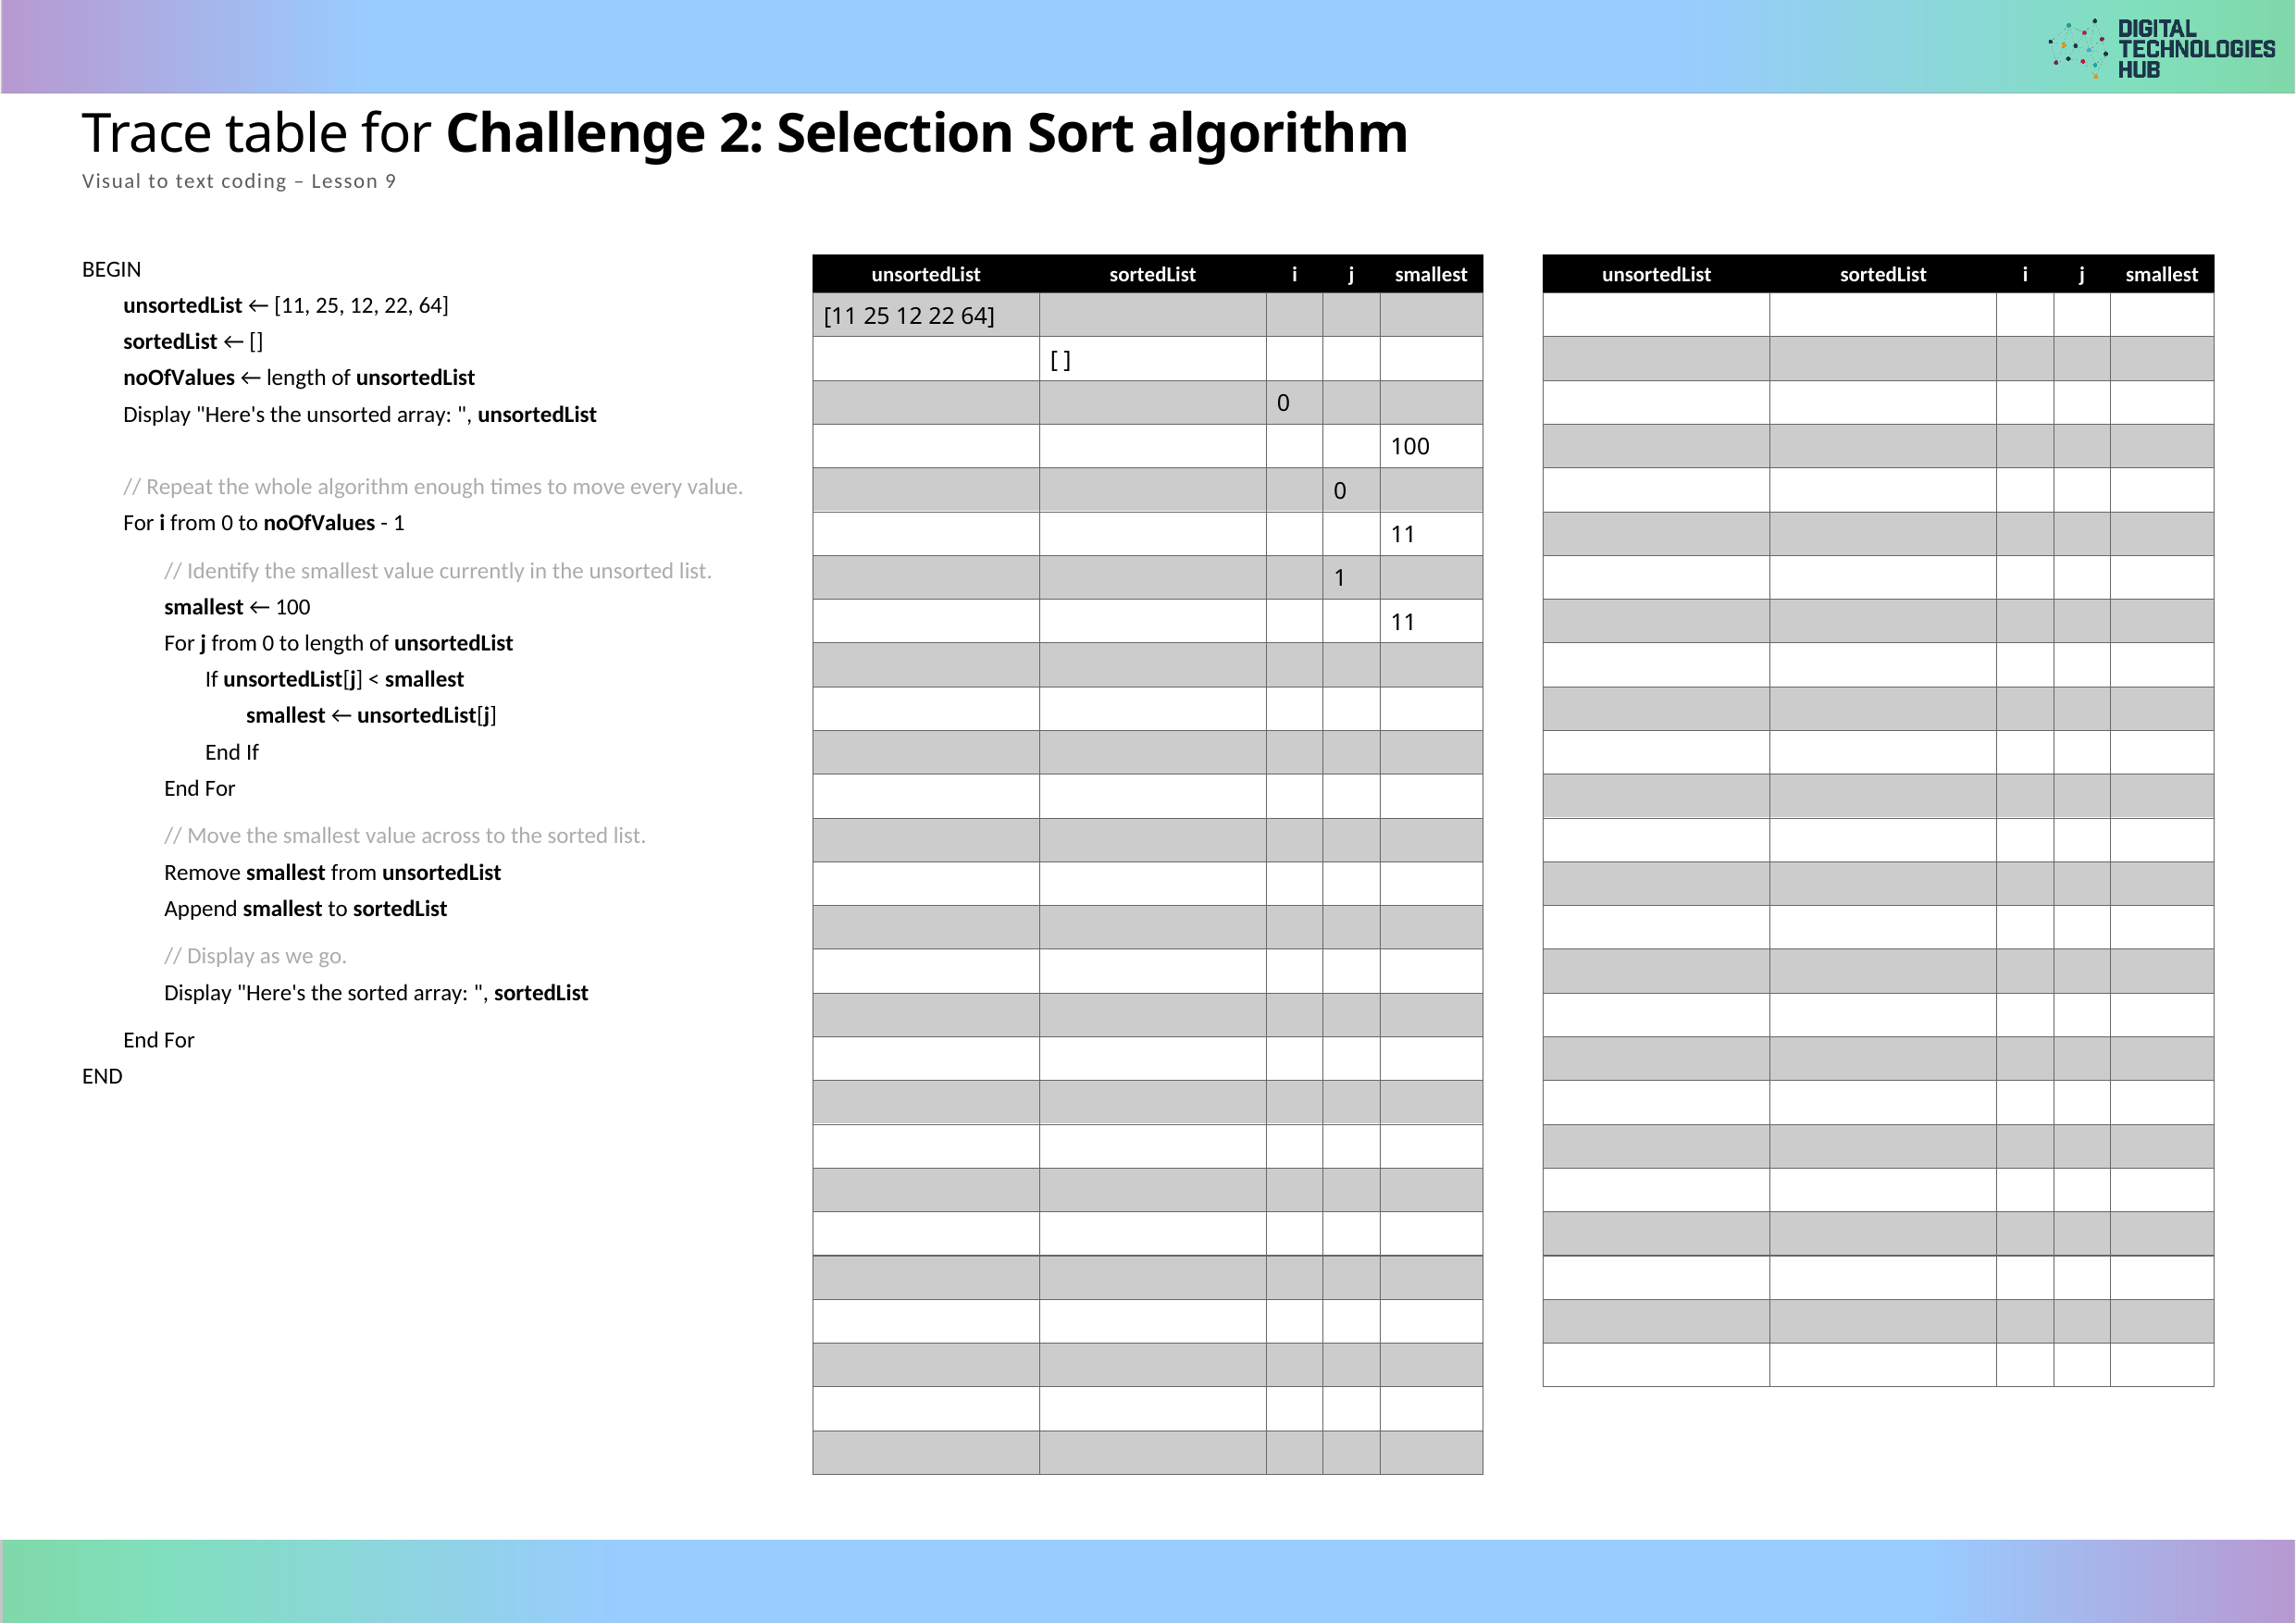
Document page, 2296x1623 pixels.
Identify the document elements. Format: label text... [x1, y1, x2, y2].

table_cell [1040, 906, 1266, 948]
table_cell [2054, 1300, 2110, 1343]
table_cell [813, 688, 1039, 730]
table_cell [1381, 949, 1483, 993]
table_cell [2111, 1212, 2214, 1255]
table_cell [1040, 1387, 1266, 1431]
table_cell [1997, 1169, 2054, 1211]
table_cell [1770, 425, 1996, 467]
table_cell [2111, 381, 2214, 424]
table_cell [1040, 293, 1266, 336]
table_cell [1381, 774, 1483, 817]
picture [3, 0, 2294, 93]
table_cell 0 [1323, 468, 1380, 511]
table_cell [1267, 643, 1322, 687]
table_cell [1267, 1257, 1322, 1299]
table_cell [1267, 1387, 1322, 1431]
table_cell [1040, 774, 1266, 817]
table_header i [1997, 255, 2054, 292]
list End For [82, 1025, 752, 1054]
table_cell [1267, 906, 1322, 948]
table_cell [813, 774, 1039, 817]
table_cell [2111, 643, 2214, 687]
table_cell [1997, 381, 2054, 424]
table_cell [2054, 774, 2110, 817]
table_cell [1267, 293, 1322, 336]
table_header sortedList [1770, 255, 1996, 292]
table_cell [1040, 1169, 1266, 1211]
list If unsortedList[j] < smallest [82, 664, 752, 693]
table_header i [1267, 255, 1322, 292]
table_cell [2054, 381, 2110, 424]
table_cell [2111, 994, 2214, 1036]
table_cell [2111, 556, 2214, 599]
table_cell [1770, 688, 1996, 730]
table_cell [1997, 994, 2054, 1036]
table_cell [1267, 862, 1322, 905]
list END [82, 1062, 752, 1090]
table_cell [1040, 1212, 1266, 1255]
table_cell [1381, 1344, 1483, 1386]
table_cell [1323, 381, 1380, 424]
table_cell 11 [1381, 513, 1483, 555]
table_cell [2111, 688, 2214, 730]
table_cell [2111, 425, 2214, 467]
table_cell [1544, 819, 1769, 861]
table_cell [813, 1387, 1039, 1431]
table_cell [1381, 819, 1483, 861]
table_cell [1040, 425, 1266, 467]
table_cell [1267, 468, 1322, 511]
table_cell [1323, 906, 1380, 948]
table_cell [2111, 513, 2214, 555]
table_cell [813, 600, 1039, 642]
table_cell [813, 819, 1039, 861]
table_cell [1381, 337, 1483, 380]
table_cell [1544, 1125, 1769, 1168]
table_cell [1323, 1344, 1380, 1386]
table_cell [1770, 1081, 1996, 1123]
list // Move the smallest value across to the sorted list. [82, 822, 752, 849]
table_cell [2054, 862, 2110, 905]
table_cell [1267, 337, 1322, 380]
table_cell [1323, 1431, 1380, 1474]
table_cell [1040, 600, 1266, 642]
table_cell [813, 425, 1039, 467]
table_cell [1040, 1257, 1266, 1299]
table_cell [813, 862, 1039, 905]
table_cell [1544, 774, 1769, 817]
table_cell [1997, 1212, 2054, 1255]
table_cell [1323, 1125, 1380, 1168]
table_cell [1267, 1300, 1322, 1343]
table_cell [1544, 468, 1769, 511]
table_cell [1997, 774, 2054, 817]
table_cell [1997, 643, 2054, 687]
table_cell [1544, 1257, 1769, 1299]
table_cell [1770, 600, 1996, 642]
table_cell [813, 1212, 1039, 1255]
table_cell [2054, 337, 2110, 380]
table_cell [1997, 862, 2054, 905]
table_cell [2054, 1344, 2110, 1386]
table_cell [1323, 1387, 1380, 1431]
table_cell [1997, 468, 2054, 511]
table_cell [1040, 994, 1266, 1036]
title Trace table for Challenge 2: Selection Sort algorithm [82, 94, 2214, 167]
list End If [82, 737, 752, 765]
table_cell [1323, 819, 1380, 861]
table_cell [1544, 906, 1769, 948]
table_cell [813, 643, 1039, 687]
table_cell [1544, 688, 1769, 730]
subtitle Visual to text coding – Lesson 9 [82, 167, 2214, 193]
table_cell [1323, 293, 1380, 336]
table_cell [11 25 12 22 64] [813, 293, 1039, 336]
table_cell [1381, 293, 1483, 336]
table_cell [2111, 862, 2214, 905]
table_cell [1544, 1212, 1769, 1255]
table_cell [1770, 774, 1996, 817]
table_cell [1040, 1431, 1266, 1474]
table_header j [2054, 255, 2110, 292]
table_cell [1770, 513, 1996, 555]
table_cell [813, 994, 1039, 1036]
table_cell [1997, 1081, 2054, 1123]
list // Identify the smallest value currently in the unsorted list. [82, 556, 752, 584]
table_cell [1770, 293, 1996, 336]
table_cell [1267, 949, 1322, 993]
table_cell [1267, 1081, 1322, 1123]
table_cell [2111, 774, 2214, 817]
list sortedList ← [] [82, 327, 752, 355]
table_cell [2111, 1037, 2214, 1080]
table_cell [813, 1344, 1039, 1386]
table_cell [1770, 1169, 1996, 1211]
table_cell [1997, 731, 2054, 774]
table_cell [1267, 1169, 1322, 1211]
table_cell [2054, 468, 2110, 511]
table_cell [1381, 381, 1483, 424]
table_header smallest [1381, 255, 1483, 292]
table_cell [1323, 513, 1380, 555]
table_cell [813, 337, 1039, 380]
table_cell [1040, 381, 1266, 424]
table_cell [1267, 994, 1322, 1036]
table_cell [2054, 556, 2110, 599]
table_cell [813, 731, 1039, 774]
table_cell [1040, 819, 1266, 861]
table_cell [1544, 1300, 1769, 1343]
table_cell [1381, 862, 1483, 905]
table_cell [1381, 1037, 1483, 1080]
table_header j [1323, 255, 1380, 292]
table_cell [2111, 1257, 2214, 1299]
table_cell [1323, 1212, 1380, 1255]
table_cell [1040, 1125, 1266, 1168]
table_cell [1381, 1431, 1483, 1474]
table_header unsortedList [1544, 255, 1769, 292]
table_cell [1770, 1300, 1996, 1343]
table_cell [1040, 1037, 1266, 1080]
table_cell [1040, 862, 1266, 905]
table_cell [1381, 1125, 1483, 1168]
table_cell 0 [1267, 381, 1322, 424]
table_cell [1770, 556, 1996, 599]
table_cell [1544, 643, 1769, 687]
table_cell [2054, 819, 2110, 861]
table_cell [1997, 556, 2054, 599]
table_cell [1381, 1387, 1483, 1431]
table_cell [1381, 688, 1483, 730]
table_cell [1040, 1344, 1266, 1386]
table_cell [1323, 688, 1380, 730]
table_cell [1381, 994, 1483, 1036]
table_cell [2111, 731, 2214, 774]
table_cell [1323, 1169, 1380, 1211]
table_cell [1997, 949, 2054, 993]
table_cell [1544, 513, 1769, 555]
table_cell [813, 556, 1039, 599]
table_cell [1040, 731, 1266, 774]
table_cell [1381, 1300, 1483, 1343]
table_cell [1997, 600, 2054, 642]
table_cell [2111, 293, 2214, 336]
table_cell [1997, 1300, 2054, 1343]
table_cell [2111, 906, 2214, 948]
table_cell [1997, 337, 2054, 380]
table_cell [1323, 994, 1380, 1036]
table_cell [1323, 1037, 1380, 1080]
table_cell [1381, 643, 1483, 687]
table_cell [2111, 600, 2214, 642]
table_cell [1323, 425, 1380, 467]
table_cell [2054, 1125, 2110, 1168]
table_cell 100 [1381, 425, 1483, 467]
table_cell [1381, 1212, 1483, 1255]
table_cell [813, 468, 1039, 511]
table_cell [2111, 1081, 2214, 1123]
table_header smallest [2111, 255, 2214, 292]
table_cell [2054, 425, 2110, 467]
table_cell [1381, 1257, 1483, 1299]
table_cell [2054, 513, 2110, 555]
table_cell [2054, 1081, 2110, 1123]
table_cell [1267, 1212, 1322, 1255]
table_cell 1 [1323, 556, 1380, 599]
table_cell [813, 1300, 1039, 1343]
table_cell [1323, 774, 1380, 817]
table_cell [1770, 862, 1996, 905]
table_cell [1381, 556, 1483, 599]
table_cell [2054, 1212, 2110, 1255]
table_cell [1267, 1125, 1322, 1168]
table_cell [1323, 1300, 1380, 1343]
table_cell [1544, 949, 1769, 993]
table_cell [1381, 468, 1483, 511]
table_cell [1544, 600, 1769, 642]
table_cell [1040, 949, 1266, 993]
table_cell [2111, 1300, 2214, 1343]
table_cell [1267, 731, 1322, 774]
table_cell [1770, 1344, 1996, 1386]
table_cell [1544, 1344, 1769, 1386]
table_cell [1381, 731, 1483, 774]
table_cell [813, 949, 1039, 993]
table_cell [1770, 1125, 1996, 1168]
table_cell [813, 381, 1039, 424]
table_cell [1544, 1037, 1769, 1080]
table_cell [1770, 906, 1996, 948]
table_cell [1997, 1257, 2054, 1299]
table_cell [1267, 556, 1322, 599]
table_cell [2111, 1344, 2214, 1386]
table_cell [1267, 513, 1322, 555]
table_cell [2111, 1169, 2214, 1211]
table_cell [1997, 1125, 2054, 1168]
table_cell [2054, 643, 2110, 687]
table_cell [1544, 862, 1769, 905]
table_cell [2111, 337, 2214, 380]
table_cell [1770, 1037, 1996, 1080]
table_cell [1770, 949, 1996, 993]
table_cell [2054, 1037, 2110, 1080]
table_cell [1040, 643, 1266, 687]
table_cell [2111, 949, 2214, 993]
table_cell [2054, 1169, 2110, 1211]
list For i from 0 to noOfValues - 1 [82, 508, 752, 537]
table_cell [1997, 819, 2054, 861]
table_cell [1544, 994, 1769, 1036]
table_cell [1323, 337, 1380, 380]
table_cell [1267, 425, 1322, 467]
table_cell [813, 513, 1039, 555]
table_cell [2054, 1257, 2110, 1299]
table_cell [2054, 949, 2110, 993]
table_cell [1267, 688, 1322, 730]
table_cell [813, 1257, 1039, 1299]
table_cell [1323, 1081, 1380, 1123]
table_cell [ ] [1040, 337, 1266, 380]
table_cell [2054, 994, 2110, 1036]
table_cell [1544, 381, 1769, 424]
table_cell [1997, 1037, 2054, 1080]
table_cell [813, 1081, 1039, 1123]
table_cell [1544, 293, 1769, 336]
table_cell [2054, 906, 2110, 948]
table_cell [1040, 1081, 1266, 1123]
table_cell [2054, 688, 2110, 730]
table_cell [1997, 688, 2054, 730]
list Append smallest to sortedList [82, 894, 752, 922]
table_cell [2111, 819, 2214, 861]
table_cell [1323, 949, 1380, 993]
table_cell [1381, 1169, 1483, 1211]
list // Repeat the whole algorithm enough times to move every value. [82, 472, 752, 501]
list noOfValues ← length of unsortedList [82, 364, 752, 391]
table_cell [1040, 556, 1266, 599]
table_cell [2111, 1125, 2214, 1168]
table_cell [1770, 337, 1996, 380]
table_cell 11 [1381, 600, 1483, 642]
table_cell [1770, 819, 1996, 861]
table_header sortedList [1040, 255, 1266, 292]
table_cell [1544, 425, 1769, 467]
table_cell [2111, 468, 2214, 511]
list Display "Here's the unsorted array: ", unsortedList [82, 400, 752, 427]
text unsortedList ← [11, 25, 12, 22, 64] [82, 291, 752, 319]
table_cell [1323, 643, 1380, 687]
table_cell [2054, 293, 2110, 336]
table_cell [1770, 468, 1996, 511]
list End For [82, 774, 752, 801]
table_cell [1770, 1257, 1996, 1299]
table_cell [813, 906, 1039, 948]
list Remove smallest from unsortedList [82, 858, 752, 886]
table_cell [1770, 731, 1996, 774]
table_cell [1040, 468, 1266, 511]
table_cell [1770, 643, 1996, 687]
list smallest ← 100 [82, 592, 752, 621]
table_cell [1544, 731, 1769, 774]
table_cell [1381, 906, 1483, 948]
table_cell [813, 1037, 1039, 1080]
table_cell [1544, 337, 1769, 380]
table_cell [1323, 1257, 1380, 1299]
table_cell [1267, 774, 1322, 817]
table_cell [1323, 731, 1380, 774]
table_cell [1323, 600, 1380, 642]
list // Display as we go. [82, 942, 752, 970]
list Display "Here's the sorted array: ", sortedList [82, 978, 752, 1006]
table_cell [1267, 1431, 1322, 1474]
list For j from 0 to length of unsortedList [82, 628, 752, 657]
picture [0, 1539, 2296, 1623]
table_cell [1997, 293, 2054, 336]
text BEGIN [82, 254, 752, 283]
table_cell [1381, 1081, 1483, 1123]
table_cell [813, 1169, 1039, 1211]
table_cell [1544, 1081, 1769, 1123]
table_cell [1770, 381, 1996, 424]
table_cell [1997, 513, 2054, 555]
list smallest ← unsortedList[j] [82, 701, 752, 729]
table_cell [1267, 1037, 1322, 1080]
table_cell [1544, 556, 1769, 599]
table_cell [1997, 906, 2054, 948]
table_cell [1267, 1344, 1322, 1386]
table_cell [813, 1431, 1039, 1474]
table_cell [1544, 1169, 1769, 1211]
table_header unsortedList [813, 255, 1039, 292]
table_cell [1770, 1212, 1996, 1255]
table_cell [1997, 1344, 2054, 1386]
table_cell [1040, 513, 1266, 555]
table_cell [1267, 819, 1322, 861]
table_cell [1040, 1300, 1266, 1343]
table_cell [2054, 731, 2110, 774]
table_cell [1770, 994, 1996, 1036]
table_cell [2054, 600, 2110, 642]
table_cell [1267, 600, 1322, 642]
table_cell [1040, 688, 1266, 730]
table_cell [813, 1125, 1039, 1168]
table_cell [1323, 862, 1380, 905]
table_cell [1997, 425, 2054, 467]
